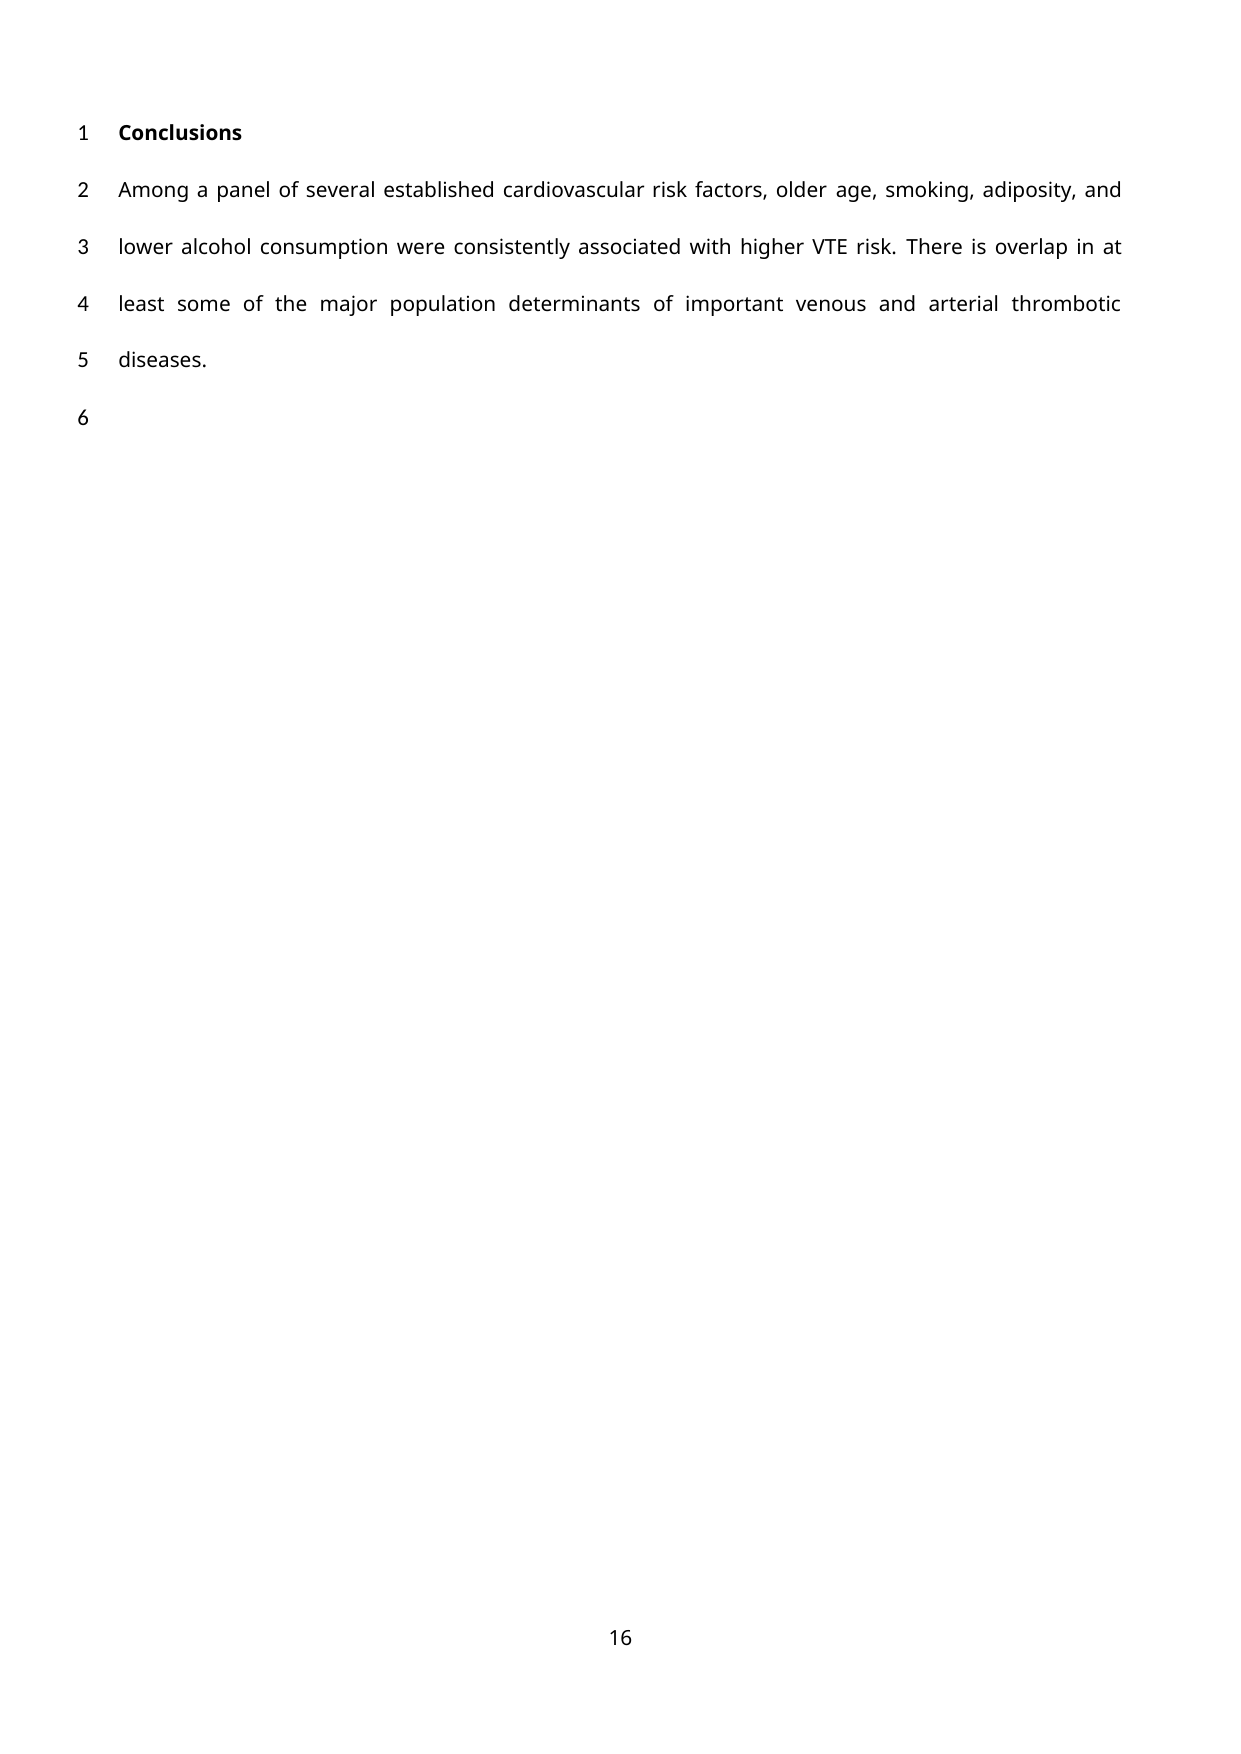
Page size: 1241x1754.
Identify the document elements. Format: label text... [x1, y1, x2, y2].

text Among a panel of several established cardiovascular risk factors, older age, smoking, adiposity, and lower alcohol consumption were consistently associated with higher VTE risk. There is overlap in at least some of the major population determinants of important venous and arterial thrombotic diseases. [118, 175, 1122, 374]
text Conclusions [118, 118, 1122, 147]
